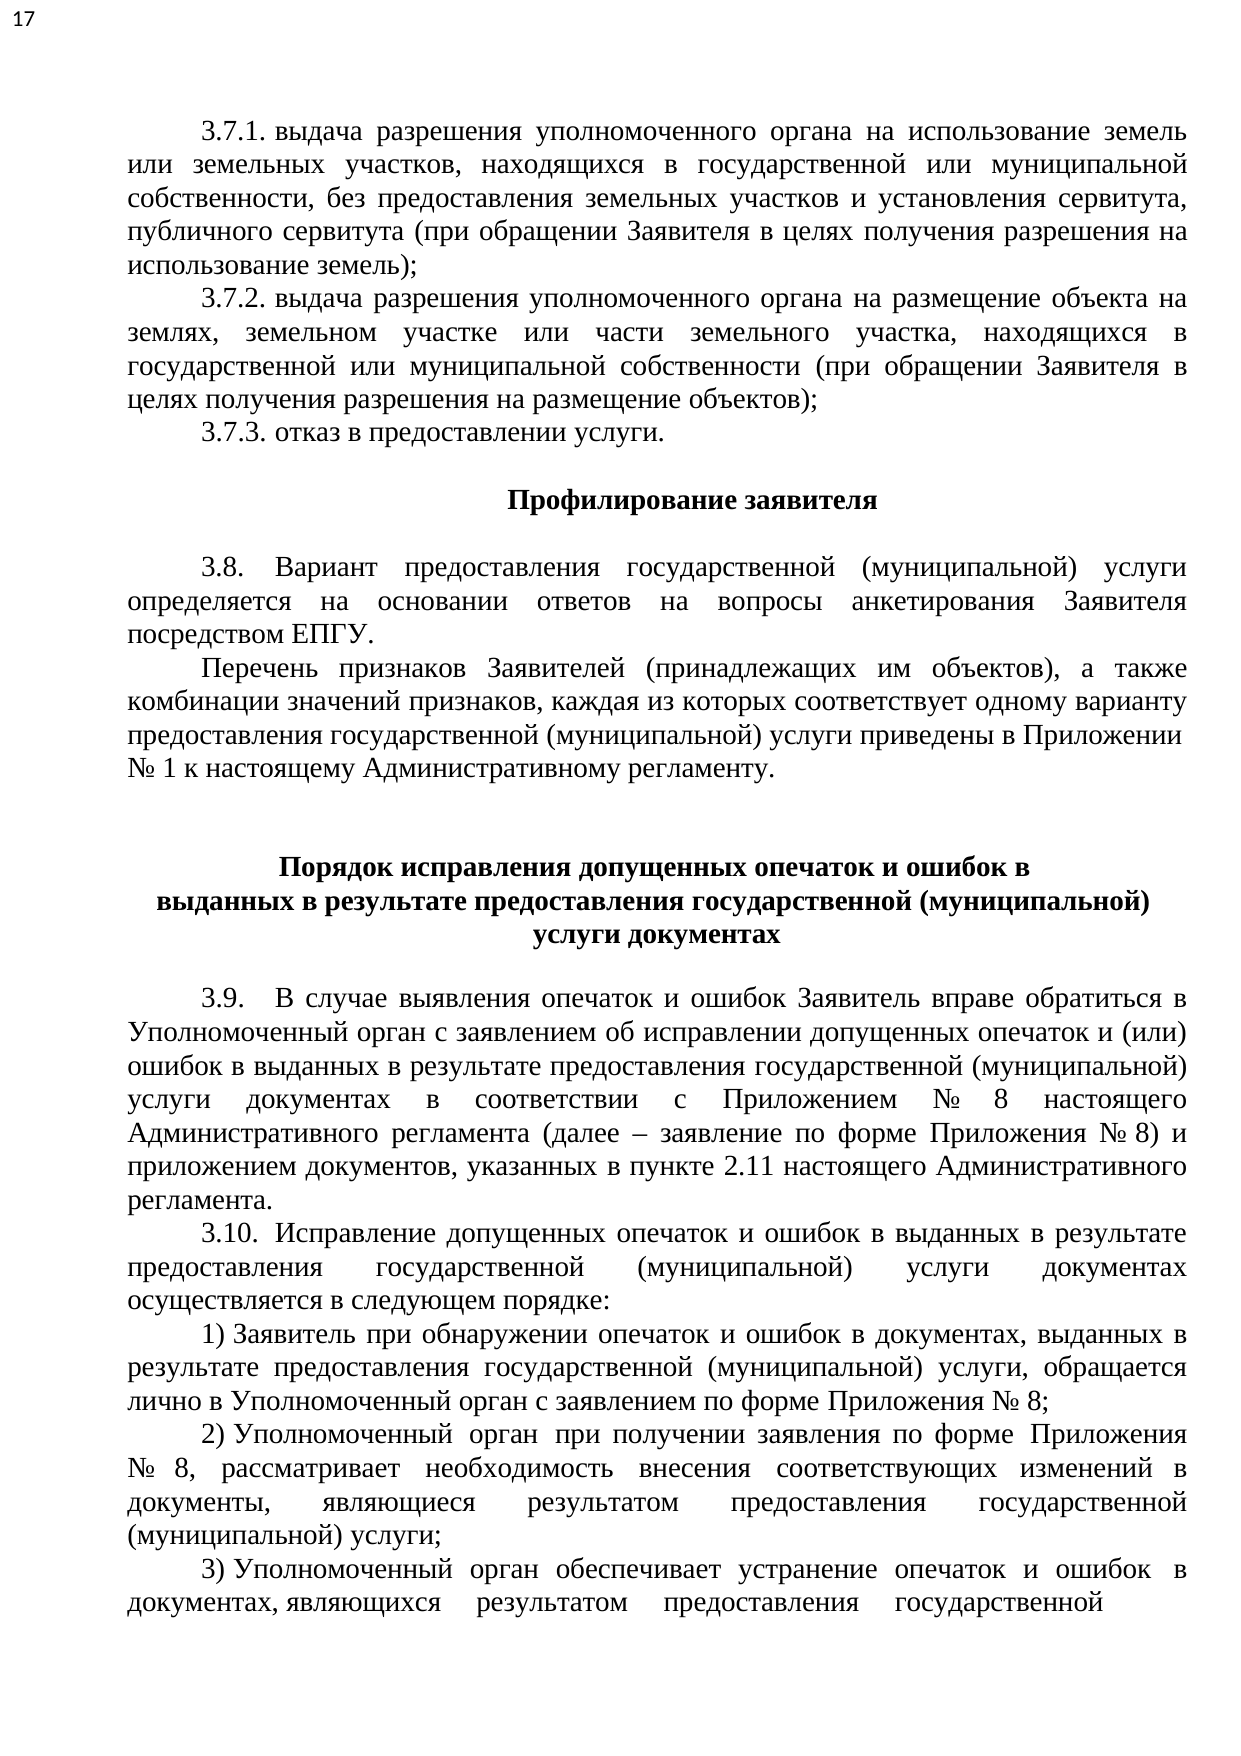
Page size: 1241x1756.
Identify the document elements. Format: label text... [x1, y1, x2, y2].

list Заявитель при обнаружении опечаток и ошибок в документах, выданных в результате предоставления государственной (муниципальной) услуги, обращается лично в Уполномоченный орган с заявлением по форме Приложения № 8; [127, 1316, 1187, 1417]
list Вариант предоставления государственной (муниципальной) услуги определяется на основании ответов на вопросы анкетирования Заявителя посредством ЕПГУ. [127, 549, 1187, 650]
text № 1 к настоящему Административному регламенту. [127, 750, 1198, 784]
list выдача разрешения уполномоченного органа на использование земель или земельных участков, находящихся в государственной или муниципальной собственности, без предоставления земельных участков и установления сервитута, публичного сервитута (при обращении Заявителя в целях получения разрешения на использование земель); [127, 113, 1187, 281]
list Исправление допущенных опечаток и ошибок в выданных в результате предоставления государственной (муниципальной) услуги документах осуществляется в следующем порядке: [127, 1215, 1187, 1316]
list Уполномоченный орган при получении заявления по форме Приложения № 8, рассматривает необходимость внесения соответствующих изменений в документы, являющиеся результатом предоставления государственной (муниципальной) услуги; [127, 1417, 1187, 1551]
text Перечень признаков Заявителей (принадлежащих им объектов), а также комбинации значений признаков, каждая из которых соответствует одному варианту предоставления государственной (муниципальной) услуги приведены в Приложении [127, 650, 1187, 750]
text услуги документах [129, 916, 1184, 950]
subtitle Порядок исправления допущенных опечаток и ошибок в выданных в результате предоставления государственной (муниципальной) [156, 849, 1161, 916]
list выдача разрешения уполномоченного органа на размещение объекта на землях, земельном участке или части земельного участка, находящихся в государственной или муниципальной собственности (при обращении Заявителя в целях получения разрешения на размещение объектов); [127, 281, 1187, 415]
subtitle Профилирование заявителя [507, 482, 1198, 516]
list Уполномоченный орган обеспечивает устранение опечаток и ошибок в документах, являющихся результатом предоставления государственной [127, 1551, 1187, 1618]
list В случае выявления опечаток и ошибок Заявитель вправе обратиться в Уполномоченный орган с заявлением об исправлении допущенных опечаток и (или) ошибок в выданных в результате предоставления государственной (муниципальной) услуги документах в соответствии с Приложением № 8 настоящего Административного регламента (далее – заявление по форме Приложения № 8) и приложением документов, указанных в пункте 2.11 настоящего Административного регламента. [127, 981, 1187, 1215]
list отказ в предоставлении услуги. [201, 415, 1198, 448]
